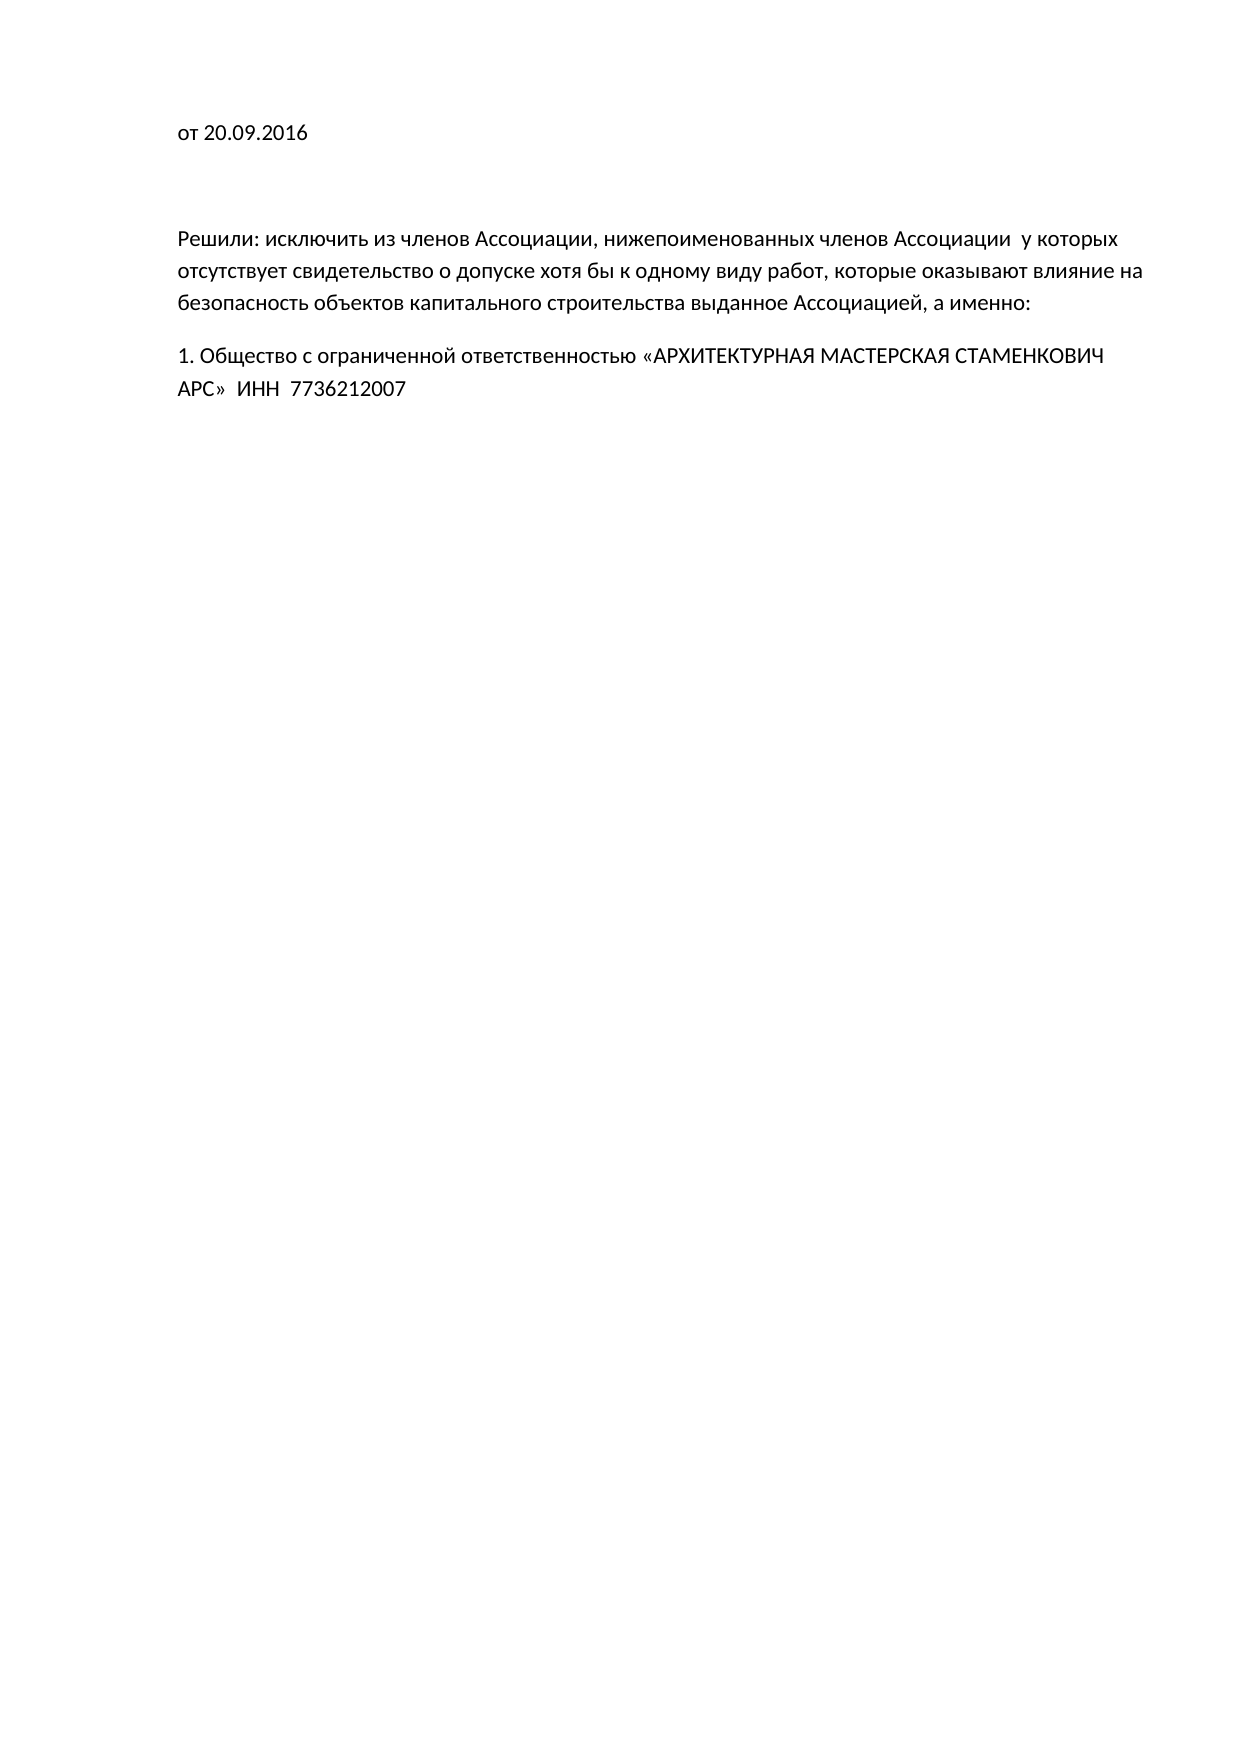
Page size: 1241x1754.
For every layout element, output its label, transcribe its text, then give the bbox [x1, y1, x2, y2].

text от 20.09.2016 [177, 118, 1152, 146]
text 1. Общество с ограниченной ответственностью «АРХИТЕКТУРНАЯ МАСТЕРСКАЯ СТАМЕНКОВИЧ АРС» ИНН 7736212007 [177, 342, 1152, 402]
text Решили: исключить из членов Ассоциации, нижепоименованных членов Ассоциации у которых отсутствует свидетельство о допуске хотя бы к одному виду работ, которые оказывают влияние на безопасность объектов капитального строительства выданное Ассоциацией, а именно: [177, 224, 1152, 317]
